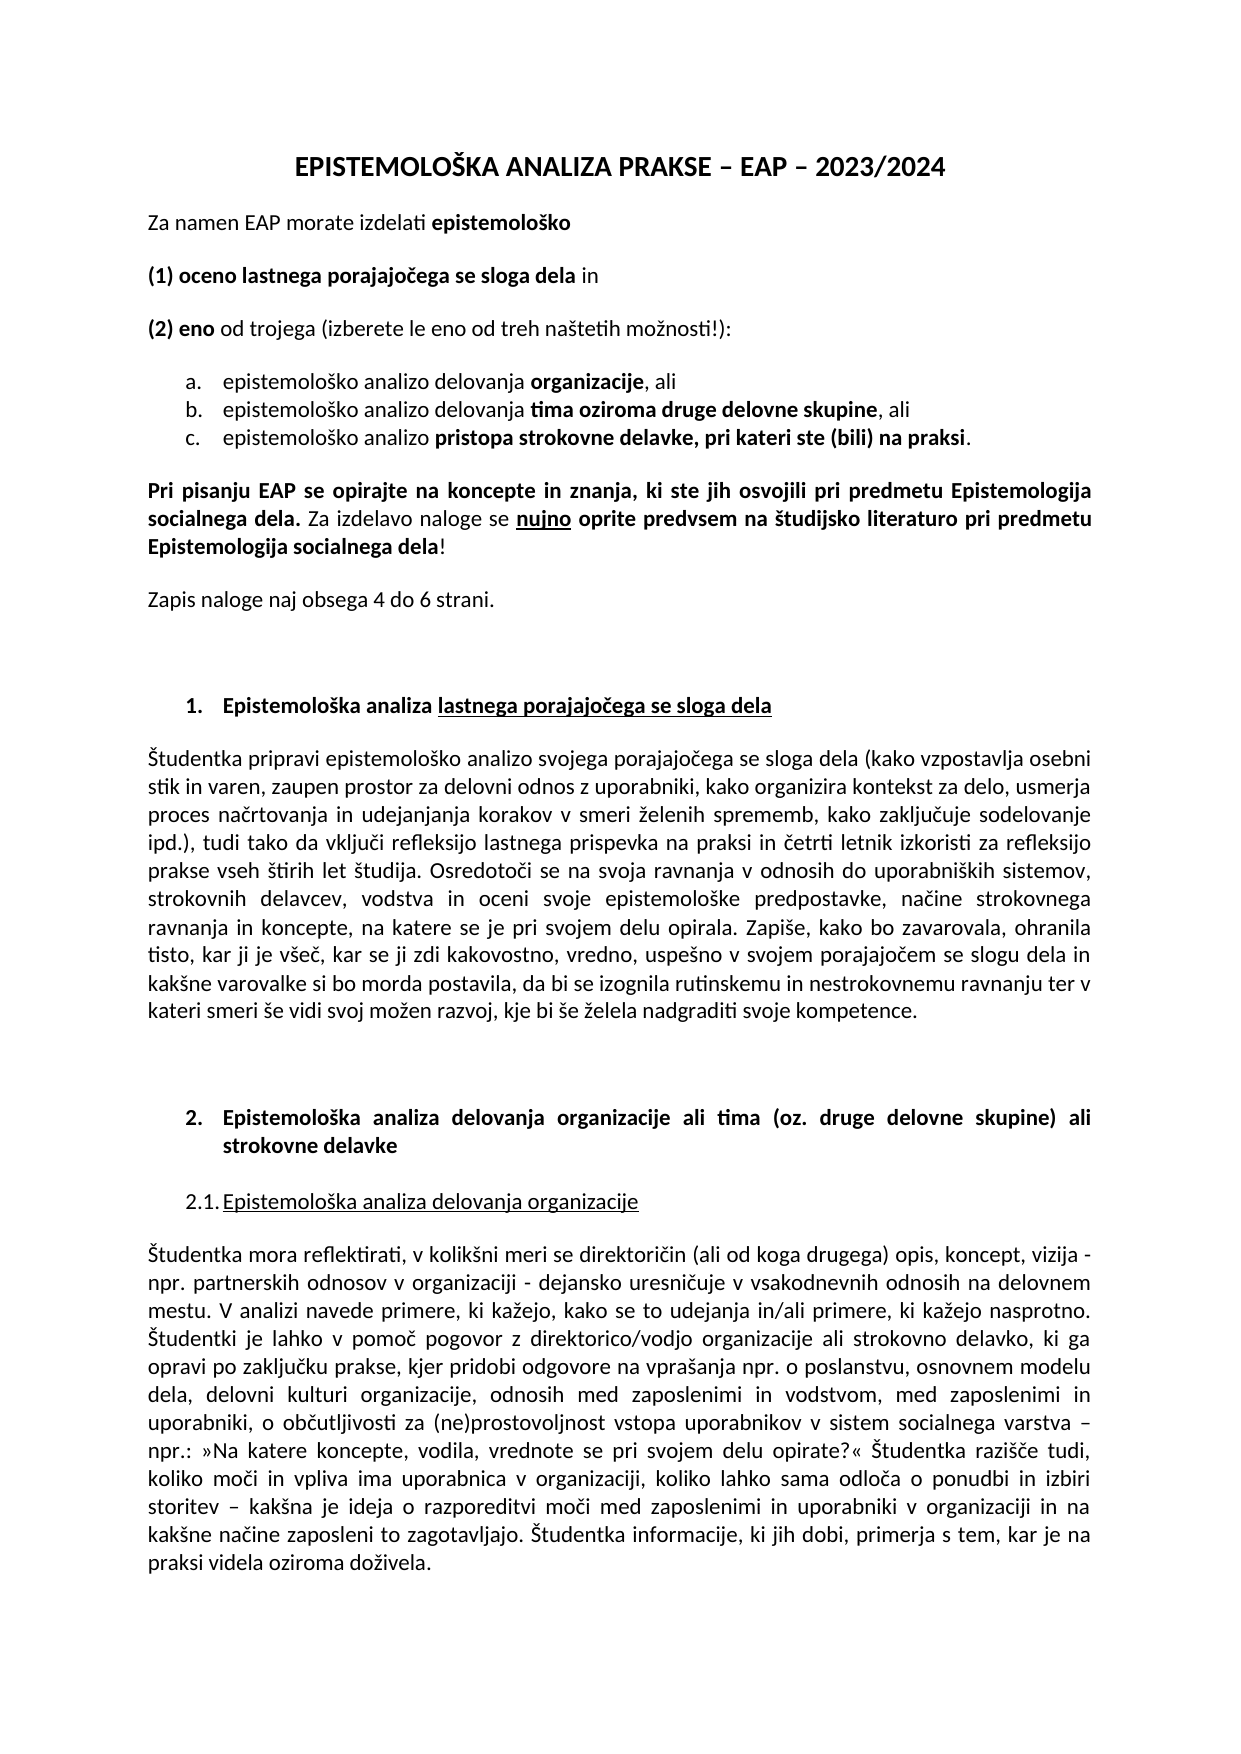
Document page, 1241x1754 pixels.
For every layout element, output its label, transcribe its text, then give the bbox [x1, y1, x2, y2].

text Pri pisanju EAP se opirajte na koncepte in znanja, ki ste jih osvojili pri predmetu Epistemologija socialnega dela. Za izdelavo naloge se nujno oprite predvsem na študijsko literaturo pri predmetu Epistemologija socialnega dela! [148, 476, 1093, 560]
text Za namen EAP morate izdelati epistemološko [148, 208, 1093, 236]
text Študentka pripravi epistemološko analizo svojega porajajočega se sloga dela (kako vzpostavlja osebni stik in varen, zaupen prostor za delovni odnos z uporabniki, kako organizira kontekst za delo, usmerja proces načrtovanja in udejanjanja korakov v smeri želenih sprememb, kako zaključuje sodelovanje ipd.), tudi tako da vključi refleksijo lastnega prispevka na praksi in četrti letnik izkoristi za refleksijo prakse vseh štirih let študija. Osredotoči se na svoja ravnanja v odnosih do uporabniških sistemov, strokovnih delavcev, vodstva in oceni svoje epistemološke predpostavke, načine strokovnega ravnanja in koncepte, na katere se je pri svojem delu opirala. Zapiše, kako bo zavarovala, ohranila tisto, kar ji je všeč, kar se ji zdi kakovostno, vredno, uspešno v svojem porajajočem se slogu dela in kakšne varovalke si bo morda postavila, da bi se izognila rutinskemu in nestrokovnemu ravnanju ter v kateri smeri še vidi svoj možen razvoj, kje bi še želela nadgraditi svoje kompetence. [148, 744, 1093, 1025]
list epistemološko analizo pristopa strokovne delavke, pri kateri ste (bili) na praksi. [185, 423, 1093, 451]
list epistemološko analizo delovanja organizacije, ali [185, 367, 1093, 395]
text (2) eno od trojega (izberete le eno od treh naštetih možnosti!): [148, 314, 1093, 342]
list epistemološko analizo delovanja tima oziroma druge delovne skupine, ali [185, 395, 1093, 423]
list Epistemološka analiza lastnega porajajočega se sloga dela [185, 691, 1093, 719]
list Epistemološka analiza delovanja organizacije ali tima (oz. druge delovne skupine) ali strokovne delavke [185, 1103, 1093, 1159]
text Študentka mora reflektirati, v kolikšni meri se direktoričin (ali od koga drugega) opis, koncept, vizija - npr. partnerskih odnosov v organizaciji - dejansko uresničuje v vsakodnevnih odnosih na delovnem mestu. V analizi navede primere, ki kažejo, kako se to udejanja in/ali primere, ki kažejo nasprotno. Študentki je lahko v pomoč pogovor z direktorico/vodjo organizacije ali strokovno delavko, ki ga opravi po zaključku prakse, kjer pridobi odgovore na vprašanja npr. o poslanstvu, osnovnem modelu dela, delovni kulturi organizacije, odnosih med zaposlenimi in vodstvom, med zaposlenimi in uporabniki, o občutljivosti za (ne)prostovoljnost vstopa uporabnikov v sistem socialnega varstva – npr.: »Na katere koncepte, vodila, vrednote se pri svojem delu opirate?« Študentka razišče tudi, koliko moči in vpliva ima uporabnica v organizaciji, koliko lahko sama odloča o ponudbi in izbiri storitev – kakšna je ideja o razporeditvi moči med zaposlenimi in uporabniki v organizaciji in na kakšne načine zaposleni to zagotavljajo. Študentka informacije, ki jih dobi, primerja s tem, kar je na praksi videla oziroma doživela. [148, 1240, 1093, 1576]
list Epistemološka analiza delovanja organizacije [185, 1187, 1093, 1215]
text EPISTEMOLOŠKA ANALIZA PRAKSE – EAP – 2023/2024 [148, 148, 1093, 183]
text (1) oceno lastnega porajajočega se sloga dela in [148, 261, 1093, 289]
text Zapis naloge naj obsega 4 do 6 strani. [148, 585, 1093, 613]
